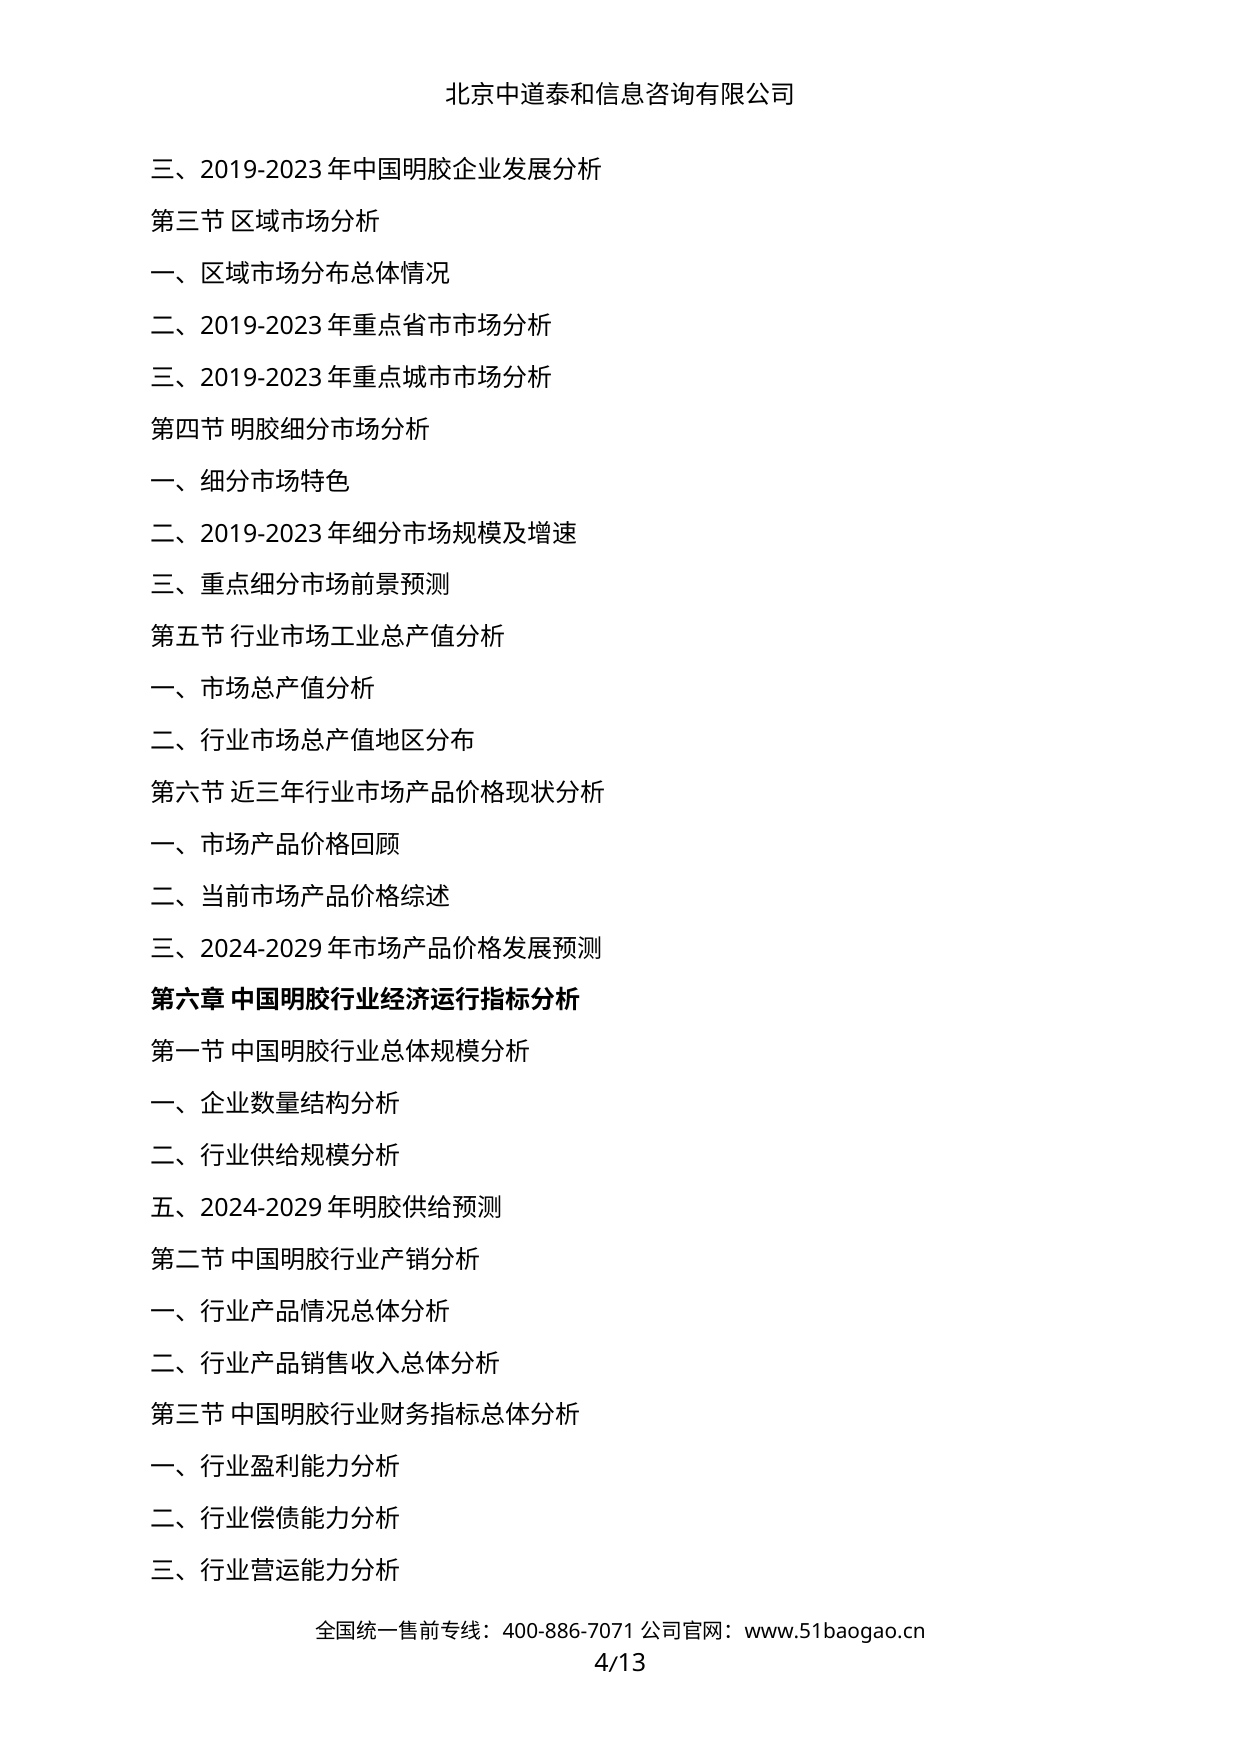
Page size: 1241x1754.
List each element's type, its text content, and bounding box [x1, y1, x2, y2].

text 第五节 行业市场工业总产值分析 [150, 617, 1090, 653]
text 三、2019-2023年中国明胶企业发展分析 [150, 150, 1090, 186]
text 一、细分市场特色 [150, 461, 1090, 497]
text 一、行业产品情况总体分析 [150, 1291, 1090, 1327]
text 一、区域市场分布总体情况 [150, 254, 1090, 290]
text 二、行业偿债能力分析 [150, 1499, 1090, 1535]
text 第三节 中国明胶行业财务指标总体分析 [150, 1395, 1090, 1431]
text 第三节 区域市场分析 [150, 202, 1090, 238]
text 二、当前市场产品价格综述 [150, 876, 1090, 912]
text 第六节 近三年行业市场产品价格现状分析 [150, 772, 1090, 809]
text 第四节 明胶细分市场分析 [150, 409, 1090, 446]
text 一、企业数量结构分析 [150, 1084, 1090, 1120]
text 二、行业市场总产值地区分布 [150, 721, 1090, 757]
text 第二节 中国明胶行业产销分析 [150, 1239, 1090, 1276]
text 二、行业供给规模分析 [150, 1136, 1090, 1172]
text 二、行业产品销售收入总体分析 [150, 1343, 1090, 1379]
text 三、行业营运能力分析 [150, 1551, 1090, 1587]
text 五、2024-2029年明胶供给预测 [150, 1187, 1090, 1224]
text 二、2019-2023年细分市场规模及增速 [150, 513, 1090, 549]
text 三、重点细分市场前景预测 [150, 565, 1090, 601]
text 二、2019-2023年重点省市市场分析 [150, 306, 1090, 342]
text 一、市场产品价格回顾 [150, 824, 1090, 861]
text 三、2019-2023年重点城市市场分析 [150, 357, 1090, 394]
text 第一节 中国明胶行业总体规模分析 [150, 1032, 1090, 1068]
text 第六章 中国明胶行业经济运行指标分析 [150, 980, 1090, 1016]
text 一、行业盈利能力分析 [150, 1447, 1090, 1483]
text 一、市场总产值分析 [150, 669, 1090, 705]
text 三、2024-2029年市场产品价格发展预测 [150, 928, 1090, 964]
